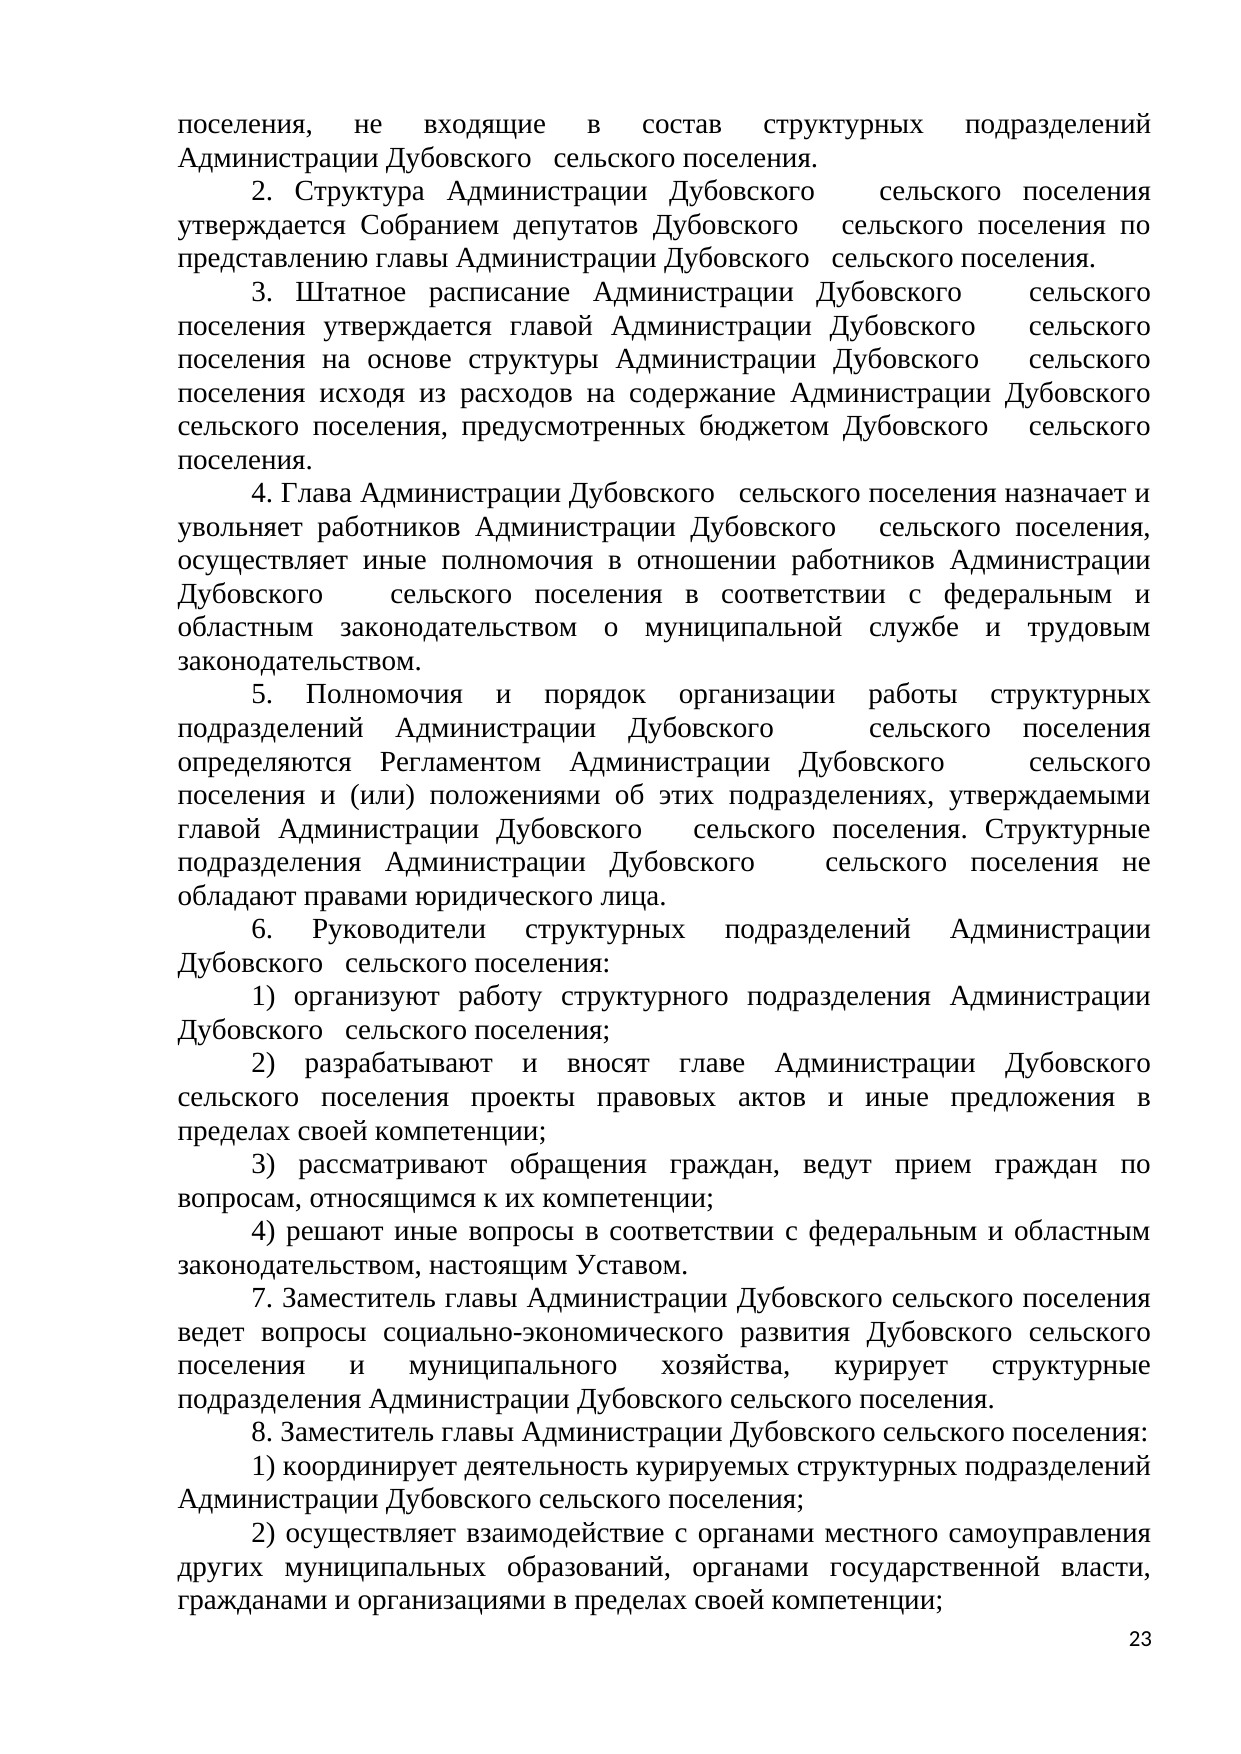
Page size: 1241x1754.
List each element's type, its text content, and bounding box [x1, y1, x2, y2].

text 6. Руководители структурных подразделений Администрации Дубовского сельского поселения: [177, 911, 1152, 978]
text 2) разрабатывают и вносят главе Администрации Дубовского сельского поселения проекты правовых актов и иные предложения в пределах своей компетенции; [177, 1046, 1152, 1146]
text 1) организуют работу структурного подразделения Администрации Дубовского сельского поселения; [177, 978, 1152, 1046]
text 5. Полномочия и порядок организации работы структурных подразделений Администрации Дубовского сельского поселения определяются Регламентом Администрации Дубовского сельского поселения и (или) положениями об этих подразделениях, утверждаемыми главой Администрации Дубовского сельского поселения. Структурные подразделения Администрации Дубовского сельского поселения не обладают правами юридического лица. [177, 677, 1152, 911]
text 2) осуществляет взаимодействие с органами местного самоуправления других муниципальных образований, органами государственной власти, гражданами и организациями в пределах своей компетенции; [177, 1515, 1152, 1616]
text 2. Структура Администрации Дубовского сельского поселения утверждается Собранием депутатов Дубовского сельского поселения по представлению главы Администрации Дубовского сельского поселения. [177, 173, 1152, 274]
text 3) рассматривают обращения граждан, ведут прием граждан по вопросам, относящимся к их компетенции; [177, 1146, 1152, 1213]
text 1) координирует деятельность курируемых структурных подразделений Администрации Дубовского сельского поселения; [177, 1448, 1152, 1515]
text 3. Штатное расписание Администрации Дубовского сельского поселения утверждается главой Администрации Дубовского сельского поселения на основе структуры Администрации Дубовского сельского поселения исходя из расходов на содержание Администрации Дубовского сельского поселения, предусмотренных бюджетом Дубовского сельского поселения. [177, 274, 1152, 475]
text 8. Заместитель главы Администрации Дубовского сельского поселения: [177, 1414, 1152, 1448]
text 4. Глава Администрации Дубовского сельского поселения назначает и увольняет работников Администрации Дубовского сельского поселения, осуществляет иные полномочия в отношении работников Администрации Дубовского сельского поселения в соответствии с федеральным и областным законодательством о муниципальной службе и трудовым законодательством. [177, 475, 1152, 677]
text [177, 106, 1152, 173]
text 7. Заместитель главы Администрации Дубовского сельского поселения ведет вопросы социально-экономического развития Дубовского сельского поселения и муниципального хозяйства, курирует структурные подразделения Администрации Дубовского сельского поселения. [177, 1280, 1152, 1414]
text 4) решают иные вопросы в соответствии с федеральным и областным законодательством, настоящим Уставом. [177, 1213, 1152, 1280]
